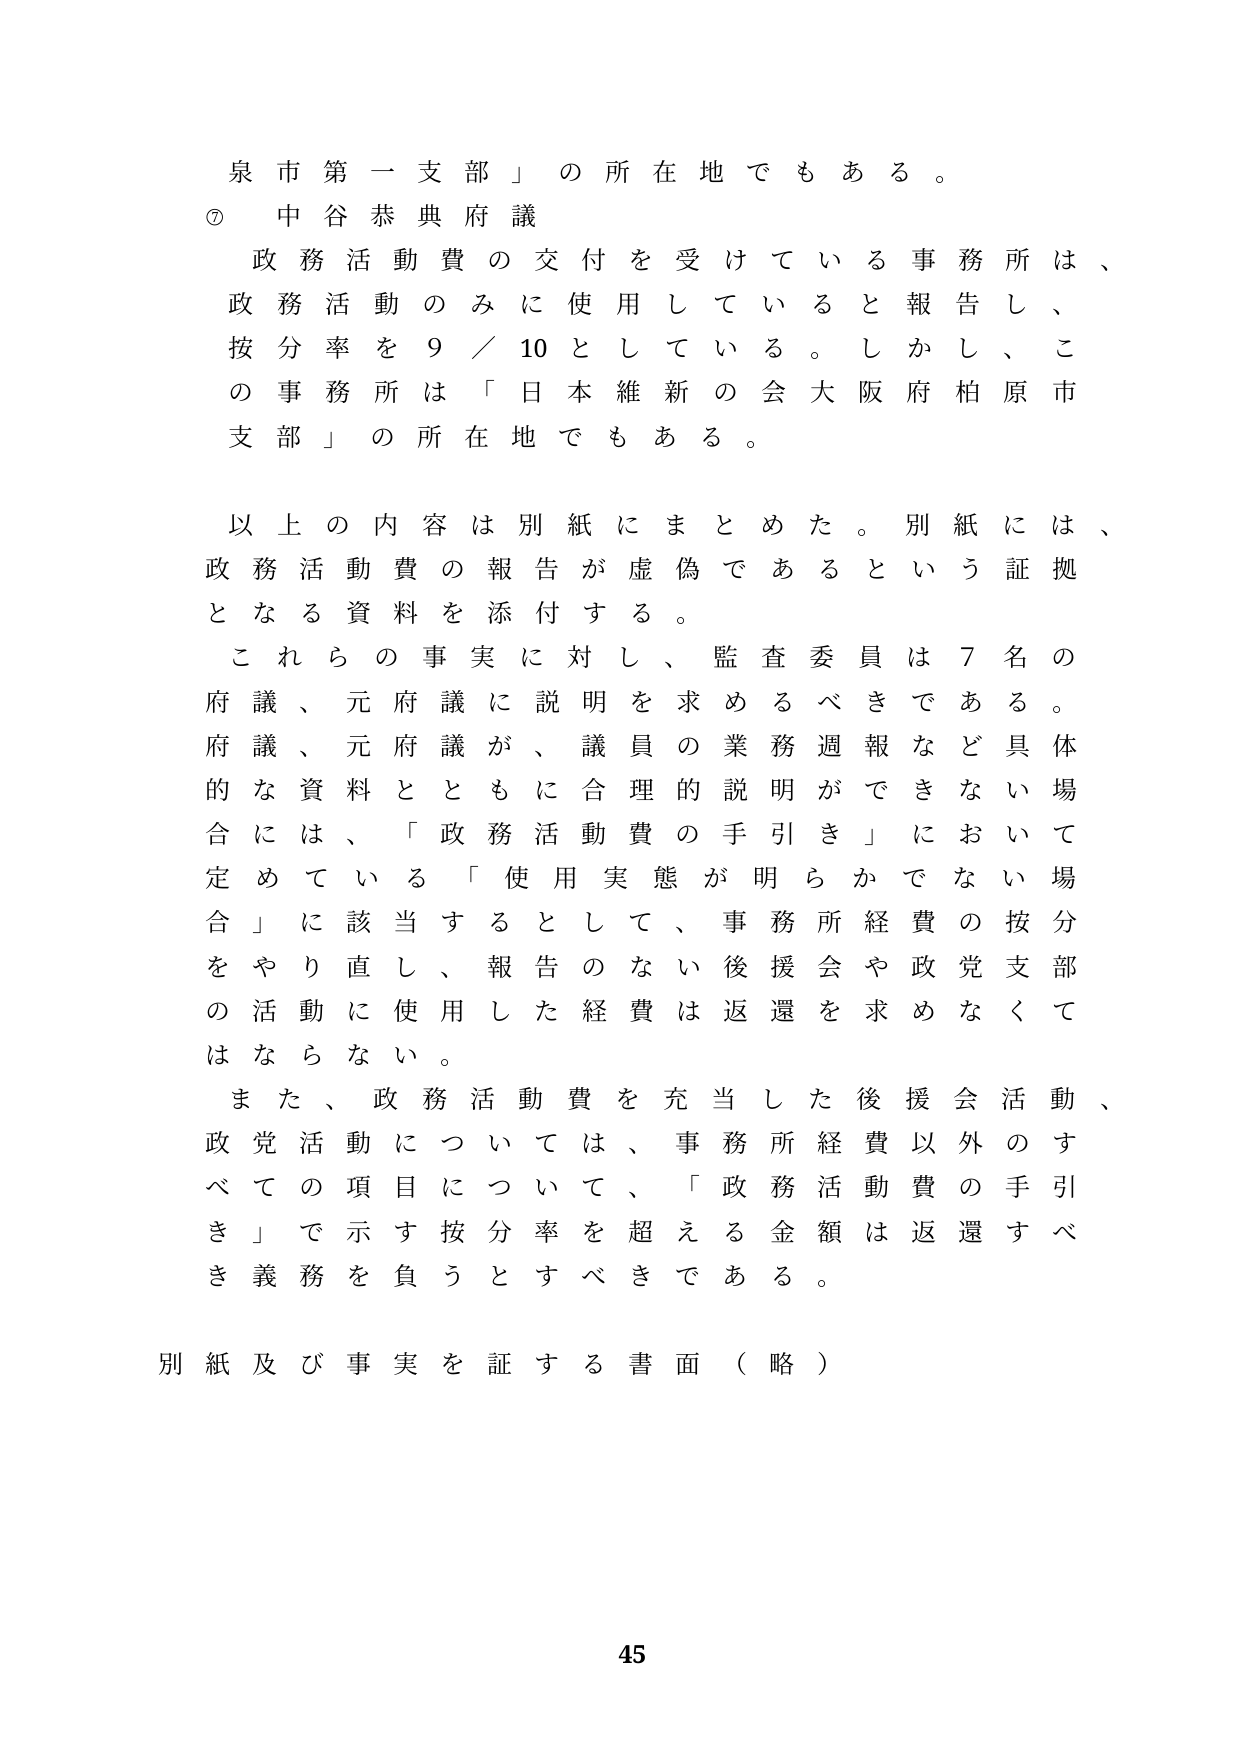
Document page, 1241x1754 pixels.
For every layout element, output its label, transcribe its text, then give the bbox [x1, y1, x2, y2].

text これらの事実に対し、監査委員は７名の府議、元府議に説明を求めるべきである。府議、元府議が、議員の業務週報など具体的な資料とともに合理的説明ができない場合には、「政務活動費の手引き」において定めている「使用実態が明らかでない場合」に該当するとして、事務所経費の按分をやり直し、報告のない後援会や政党支部の活動に使用した経費は返還を求めなくてはならない。 [182, 634, 1100, 1076]
text 以上の内容は別紙にまとめた。別紙には、政務活動費の報告が虚偽であるという証拠となる資料を添付する。 [182, 502, 1100, 634]
text 別紙及び事実を証する書面（略） [158, 1341, 1100, 1385]
text 政務活動費の交付を受けている事務所は、政務活動のみに使用していると報告し、按分率を９／10としている。しかし、この事務所は「日本維新の会大阪府柏原市支部」の所在地でもある。 [205, 237, 1100, 457]
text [205, 148, 1100, 192]
text また、政務活動費を充当した後援会活動、政党活動については、事務所経費以外のすべての項目について、「政務活動費の手引き」で示す按分率を超える金額は返還すべき義務を負うとすべきである。 [182, 1076, 1100, 1297]
text ⑦ 中谷恭典府議 [182, 192, 1100, 237]
